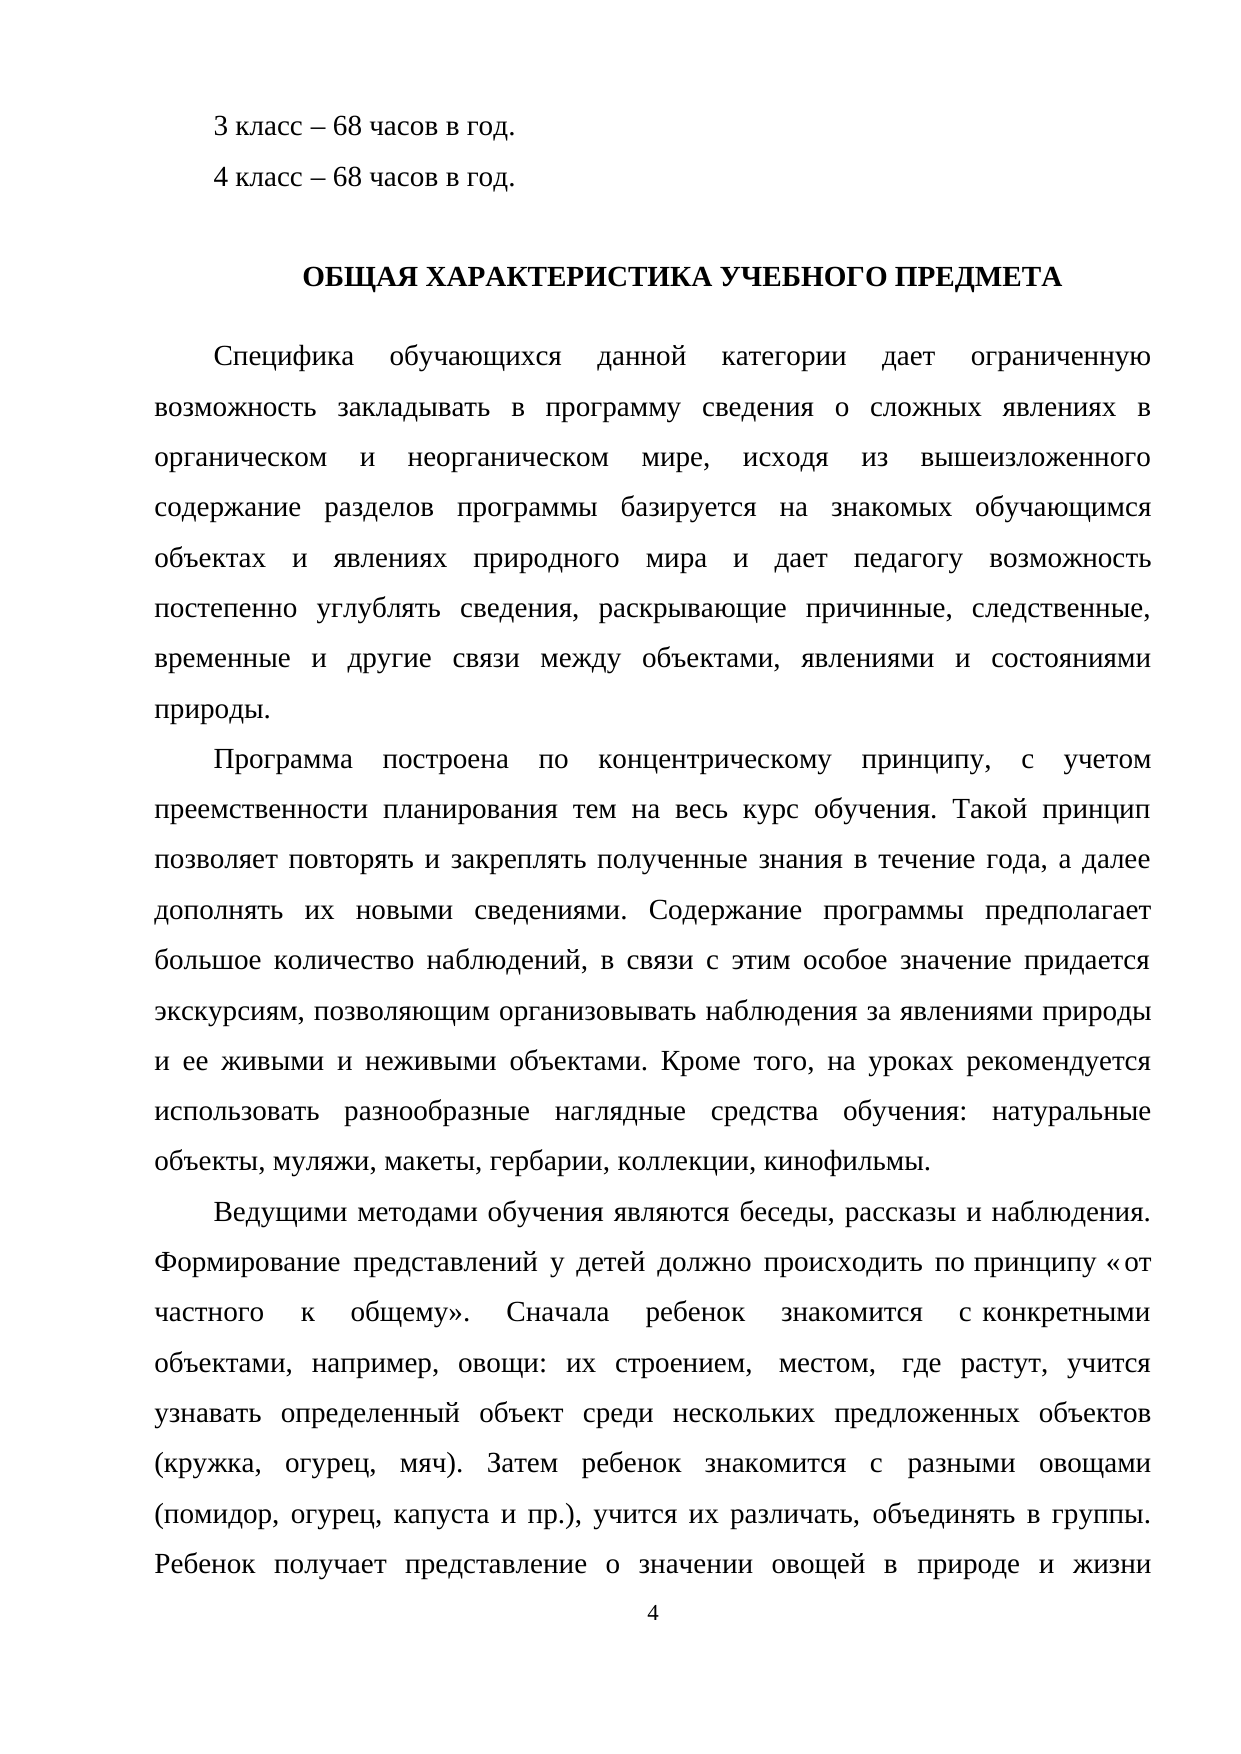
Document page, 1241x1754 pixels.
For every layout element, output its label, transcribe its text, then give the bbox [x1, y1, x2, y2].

text ОБЩАЯ ХАРАКТЕРИСТИКА УЧЕБНОГО ПРЕДМЕТА [154, 259, 1151, 293]
text 3 класс – 68 часов в год. [154, 108, 1151, 142]
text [154, 1194, 1151, 1579]
text Специфика обучающихся данной категории дает ограниченную возможность закладывать в программу сведения о сложных явлениях в органическом и неорганическом мире, исходя из вышеизложенного содержание разделов программы базируется на знакомых обучающимся объектах и явлениях природного мира и дает педагогу возможность постепенно углублять сведения, раскрывающие причинные, следственные, временные и другие связи между объектами, явлениями и состояниями природы. [154, 338, 1151, 724]
text 4 класс – 68 часов в год. [154, 159, 1151, 192]
text Программа построена по концентрическому принципу, с учетом преемственности планирования тем на весь курс обучения. Такой принцип позволяет повторять и закреплять полученные знания в течение года, а далее дополнять их новыми сведениями. Содержание программы предполагает большое количество наблюдений, в связи с этим особое значение придается экскурсиям, позволяющим организовывать наблюдения за явлениями природы и ее живыми и неживыми объектами. Кроме того, на уроках рекомендуется использовать разнообразные наглядные средства обучения: натуральные объекты, муляжи, макеты, гербарии, коллекции, кинофильмы. [154, 741, 1151, 1177]
